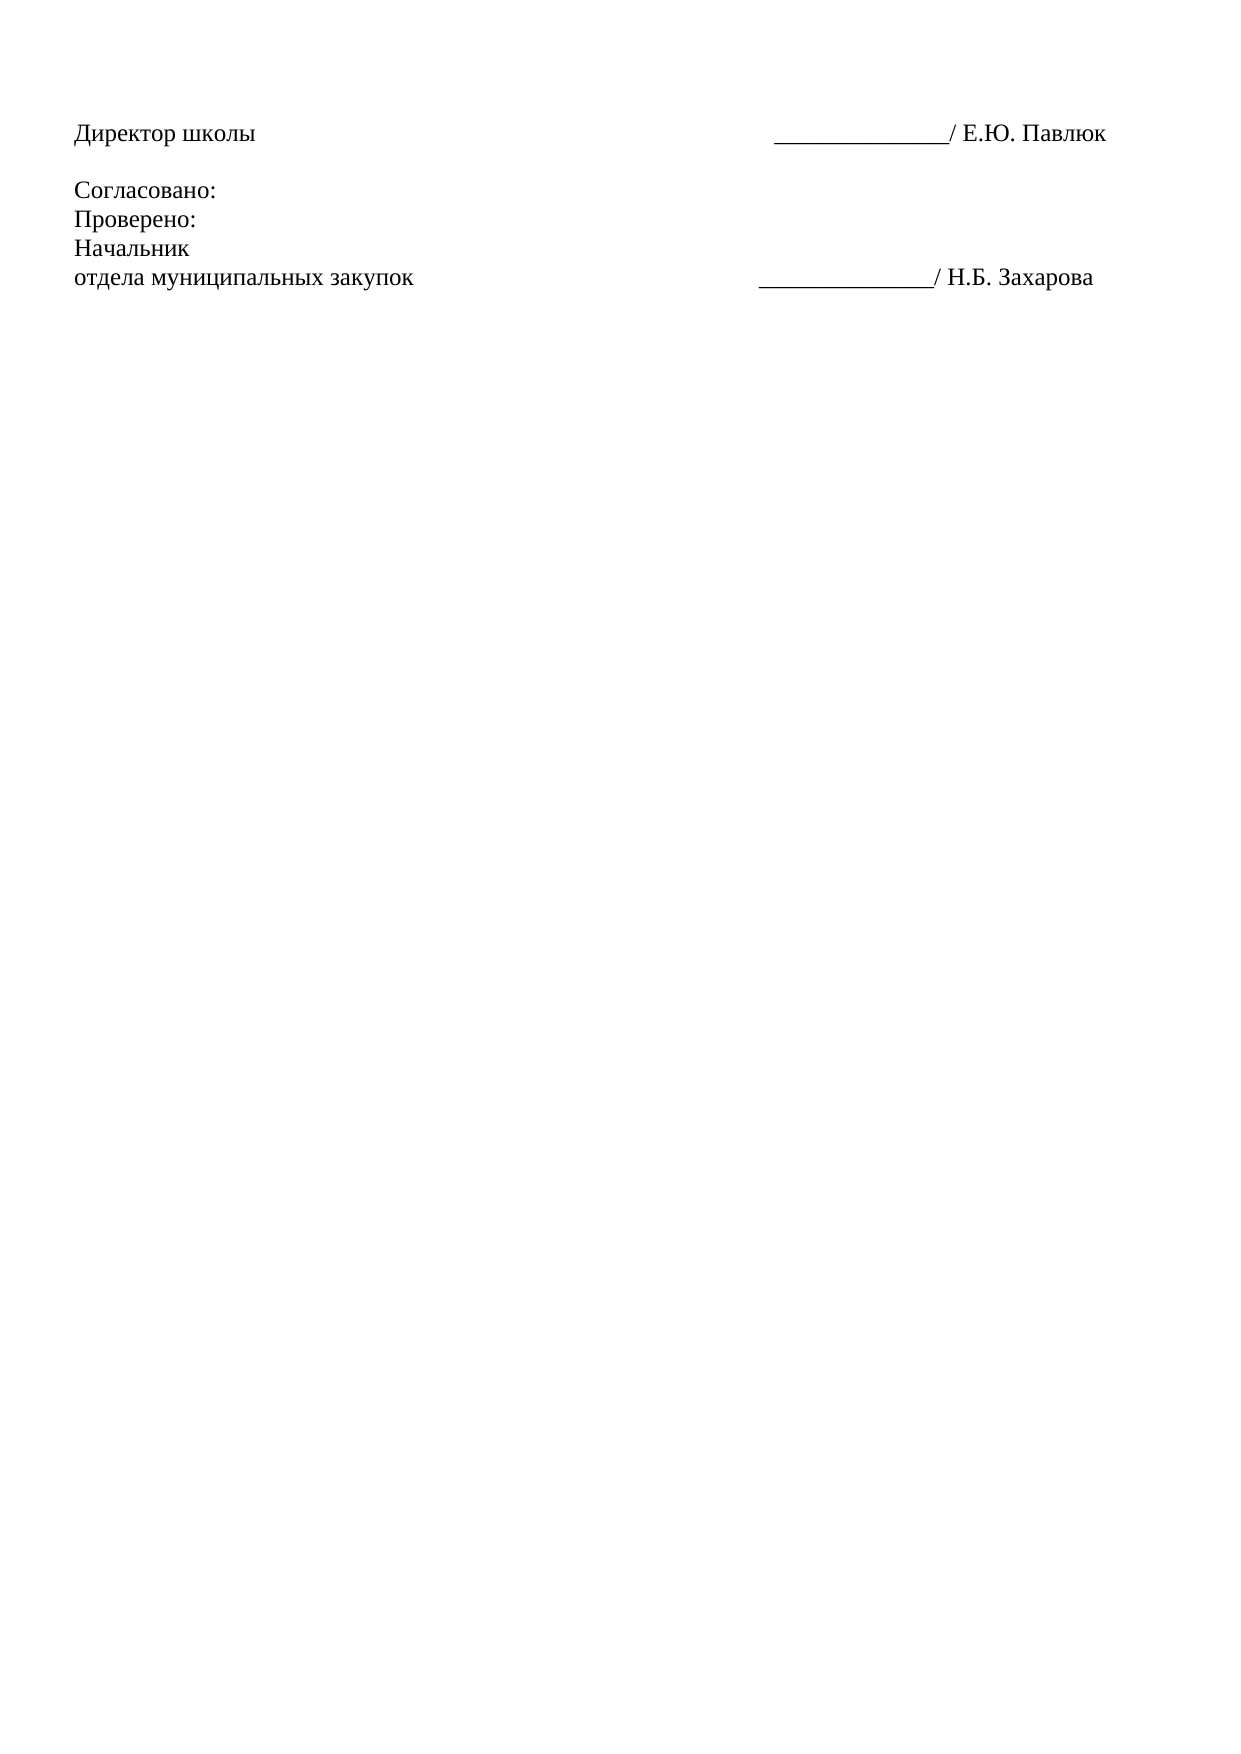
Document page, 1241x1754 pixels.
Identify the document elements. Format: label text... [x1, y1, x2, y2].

text Начальник [74, 233, 1167, 262]
text Согласовано: [74, 176, 1167, 204]
text отдела муниципальных закупок ______________/ Н.Б. Захарова [74, 262, 1167, 291]
text Проверено: [74, 204, 1167, 233]
text Директор школы ______________/ Е.Ю. Павлюк [74, 118, 1167, 147]
